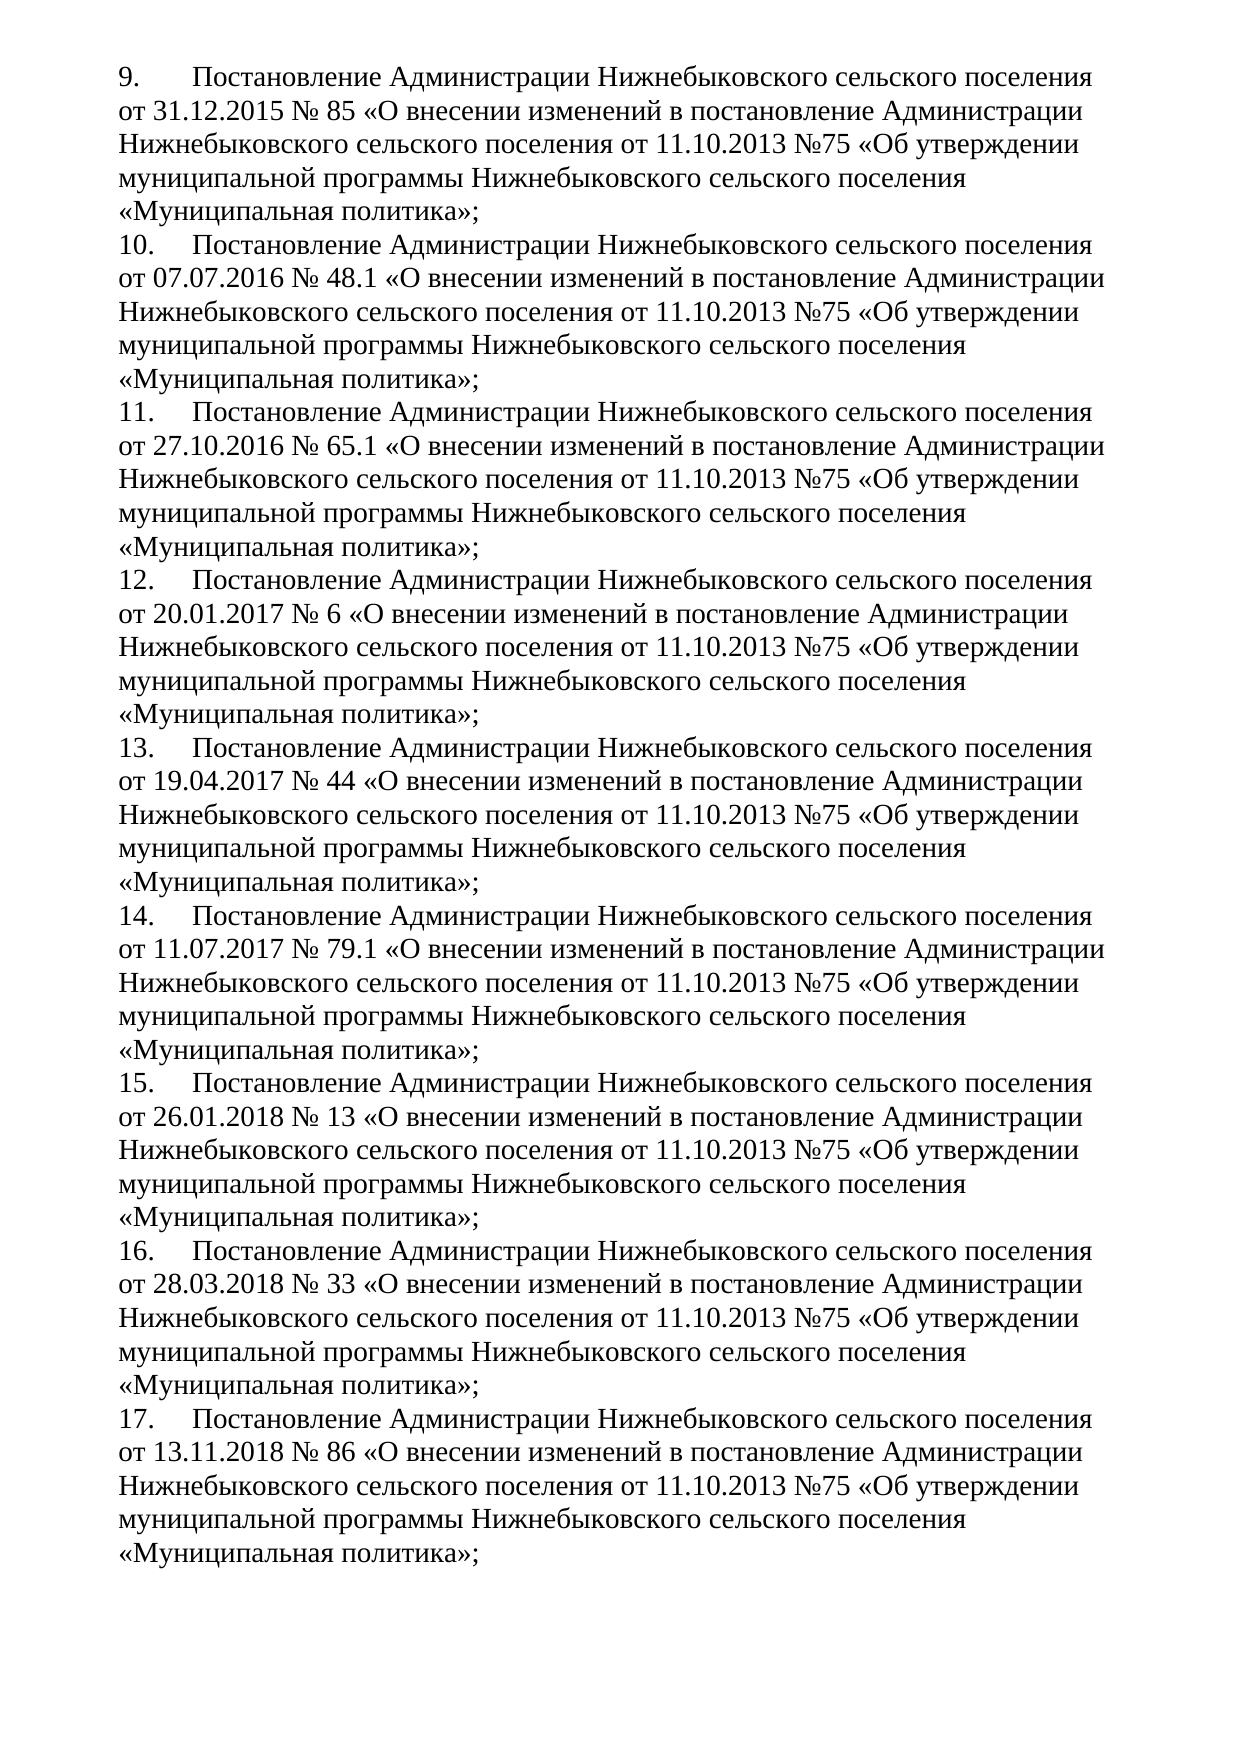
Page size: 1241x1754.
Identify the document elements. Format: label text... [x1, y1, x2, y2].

text 16. Постановление Администрации Нижнебыковского сельского поселения от 28.03.2018 № 33 «О внесении изменений в постановление Администрации Нижнебыковского сельского поселения от 11.10.2013 №75 «Об утверждении муниципальной программы Нижнебыковского сельского поселения «Муниципальная политика»; [118, 1233, 1109, 1401]
text 12. Постановление Администрации Нижнебыковского сельского поселения от 20.01.2017 № 6 «О внесении изменений в постановление Администрации Нижнебыковского сельского поселения от 11.10.2013 №75 «Об утверждении муниципальной программы Нижнебыковского сельского поселения «Муниципальная политика»; [118, 562, 1109, 730]
text 17. Постановление Администрации Нижнебыковского сельского поселения от 13.11.2018 № 86 «О внесении изменений в постановление Администрации Нижнебыковского сельского поселения от 11.10.2013 №75 «Об утверждении муниципальной программы Нижнебыковского сельского поселения «Муниципальная политика»; [118, 1401, 1109, 1568]
text 9. Постановление Администрации Нижнебыковского сельского поселения от 31.12.2015 № 85 «О внесении изменений в постановление Администрации Нижнебыковского сельского поселения от 11.10.2013 №75 «Об утверждении муниципальной программы Нижнебыковского сельского поселения «Муниципальная политика»; [118, 59, 1109, 227]
text 10. Постановление Администрации Нижнебыковского сельского поселения от 07.07.2016 № 48.1 «О внесении изменений в постановление Администрации Нижнебыковского сельского поселения от 11.10.2013 №75 «Об утверждении муниципальной программы Нижнебыковского сельского поселения «Муниципальная политика»; [118, 227, 1109, 394]
text 14. Постановление Администрации Нижнебыковского сельского поселения от 11.07.2017 № 79.1 «О внесении изменений в постановление Администрации Нижнебыковского сельского поселения от 11.10.2013 №75 «Об утверждении муниципальной программы Нижнебыковского сельского поселения «Муниципальная политика»; [118, 898, 1109, 1065]
text 13. Постановление Администрации Нижнебыковского сельского поселения от 19.04.2017 № 44 «О внесении изменений в постановление Администрации Нижнебыковского сельского поселения от 11.10.2013 №75 «Об утверждении муниципальной программы Нижнебыковского сельского поселения «Муниципальная политика»; [118, 730, 1109, 898]
text 11. Постановление Администрации Нижнебыковского сельского поселения от 27.10.2016 № 65.1 «О внесении изменений в постановление Администрации Нижнебыковского сельского поселения от 11.10.2013 №75 «Об утверждении муниципальной программы Нижнебыковского сельского поселения «Муниципальная политика»; [118, 394, 1109, 562]
text 15. Постановление Администрации Нижнебыковского сельского поселения от 26.01.2018 № 13 «О внесении изменений в постановление Администрации Нижнебыковского сельского поселения от 11.10.2013 №75 «Об утверждении муниципальной программы Нижнебыковского сельского поселения «Муниципальная политика»; [118, 1065, 1109, 1233]
